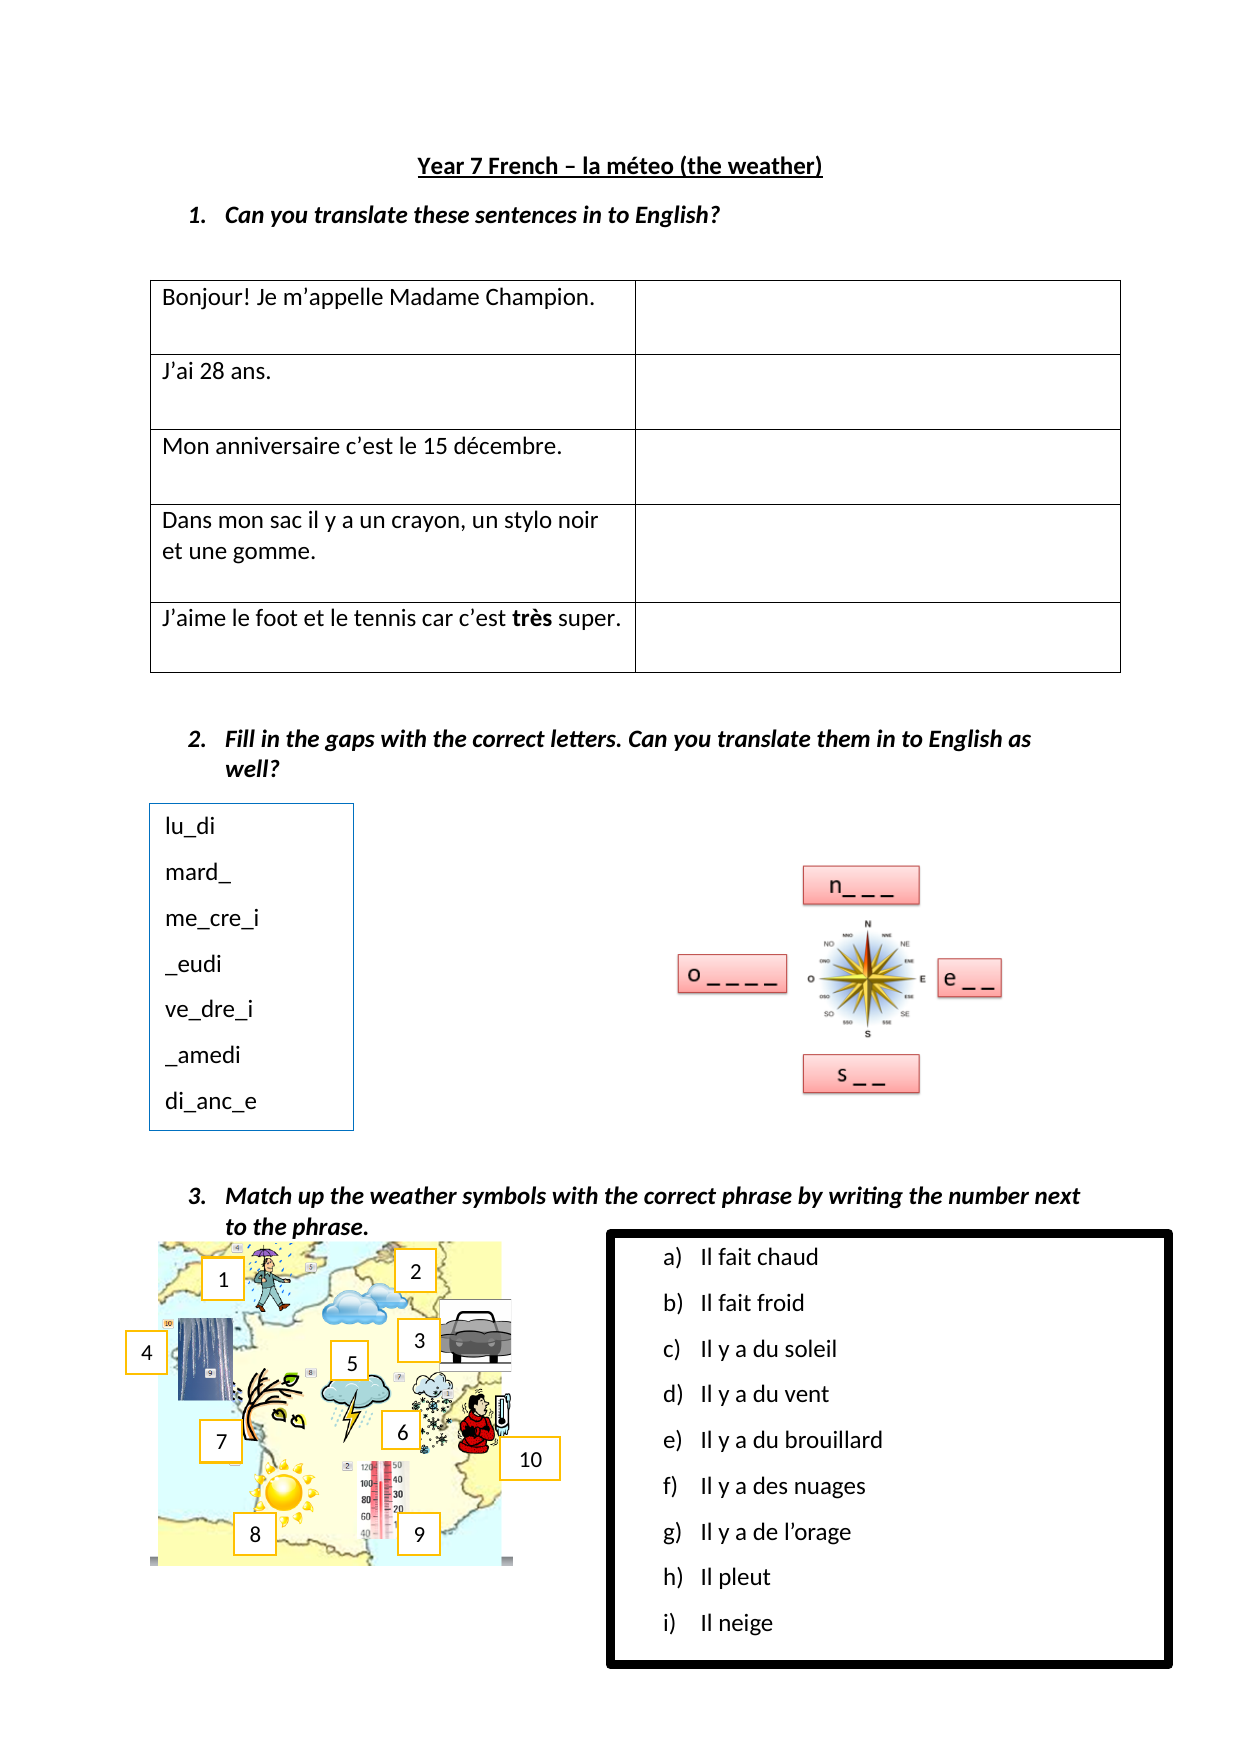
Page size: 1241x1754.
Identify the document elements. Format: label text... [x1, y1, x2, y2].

list Can you translate these sentences in to English? [187, 199, 1090, 230]
table_cell Dans mon sac il y a un crayon, un stylo noir et une gomme. [151, 505, 635, 602]
picture [662, 834, 1044, 1107]
table_cell J’aime le foot et le tennis car c’est très super. [151, 603, 635, 672]
table_cell [636, 603, 1120, 672]
table_header Bonjour! Je m’appelle Madame Champion. [151, 281, 635, 354]
list Match up the weather symbols with the correct phrase by writing the number next to the phrase. [187, 1181, 1090, 1242]
table_cell Mon anniversaire c’est le 15 décembre. [151, 430, 635, 503]
table_cell [636, 505, 1120, 602]
table_cell [636, 355, 1120, 429]
table_cell J’ai 28 ans. [151, 355, 635, 429]
table_header [636, 281, 1120, 354]
text Year 7 French – la méteo (the weather) [150, 150, 1090, 181]
list Fill in the gaps with the correct letters. Can you translate them in to English as well? [187, 723, 1090, 784]
table_cell [636, 430, 1120, 503]
picture [150, 1241, 513, 1566]
